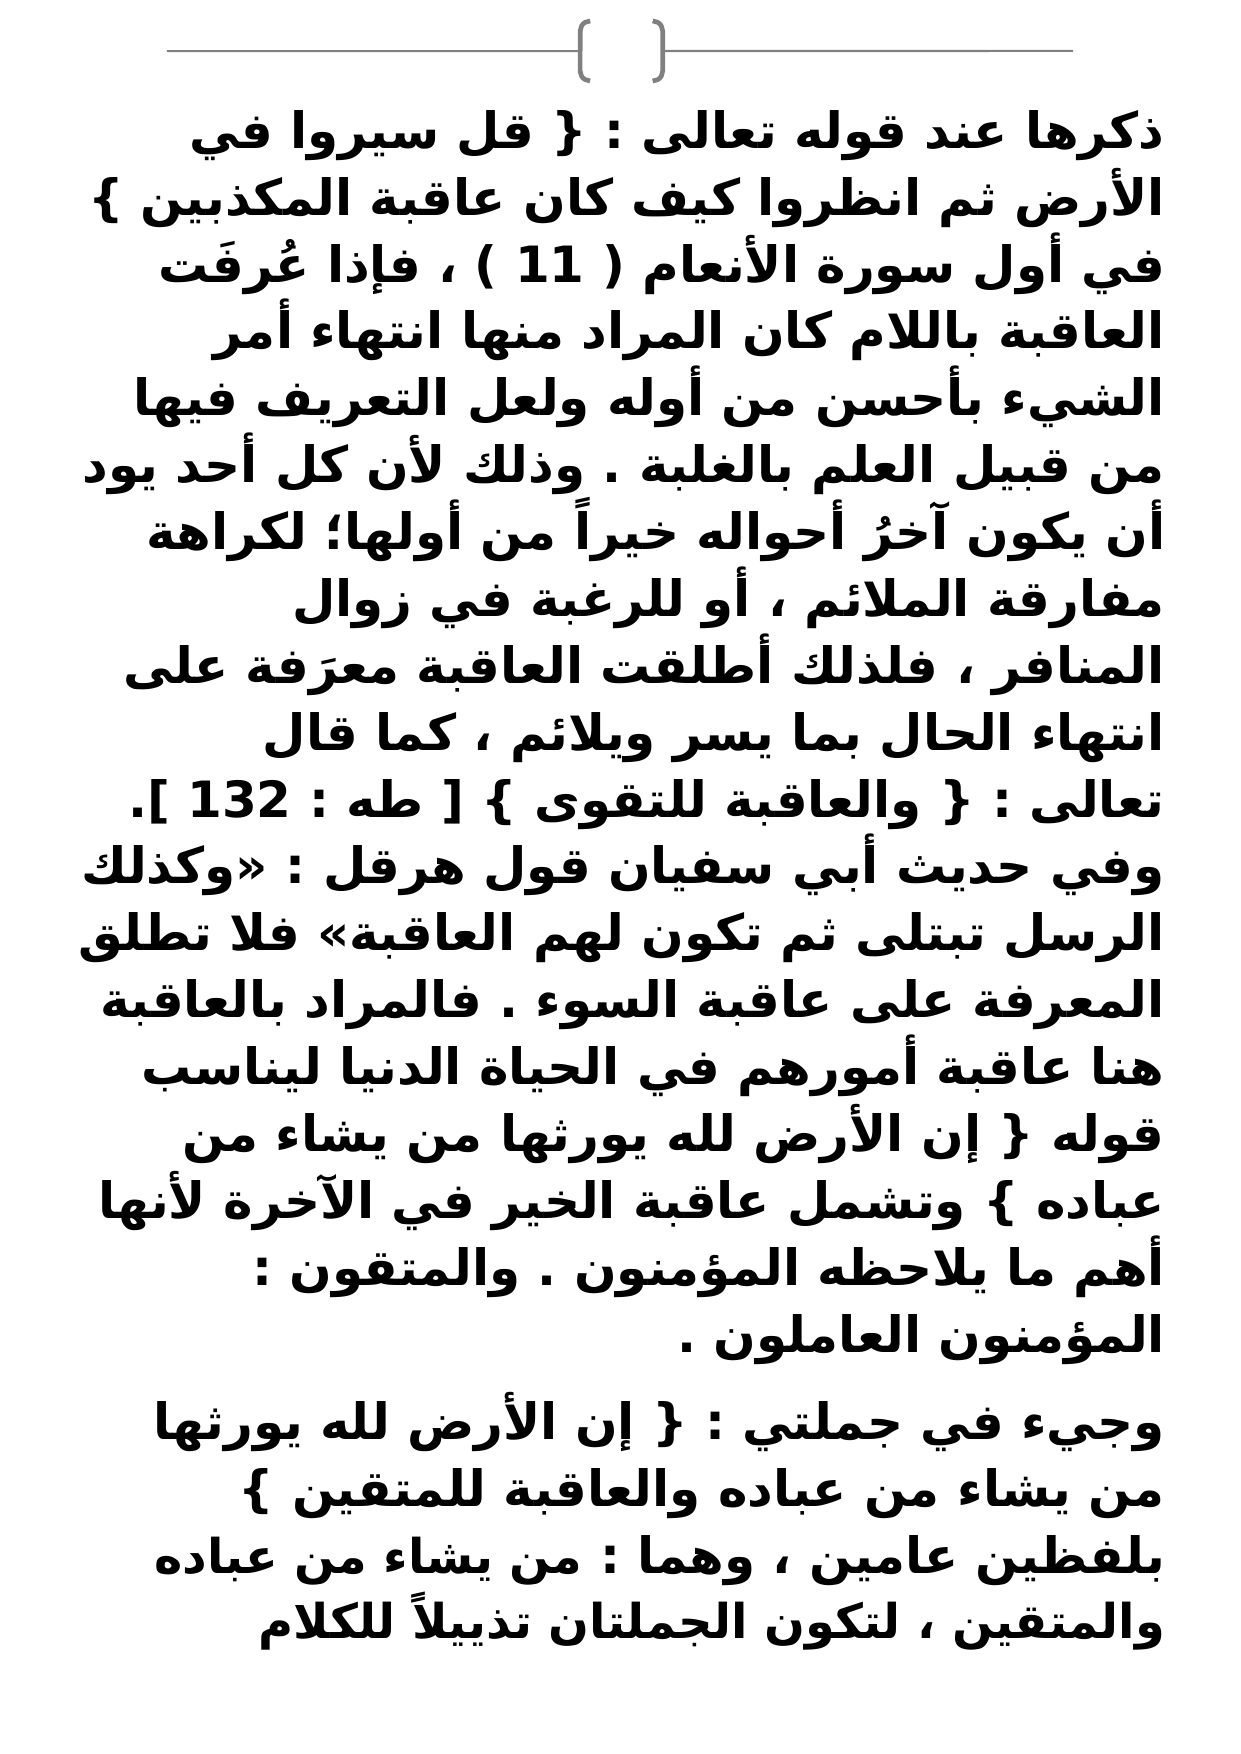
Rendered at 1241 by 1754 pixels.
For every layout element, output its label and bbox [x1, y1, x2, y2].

text [75, 102, 1165, 1364]
text [75, 1393, 1165, 1649]
